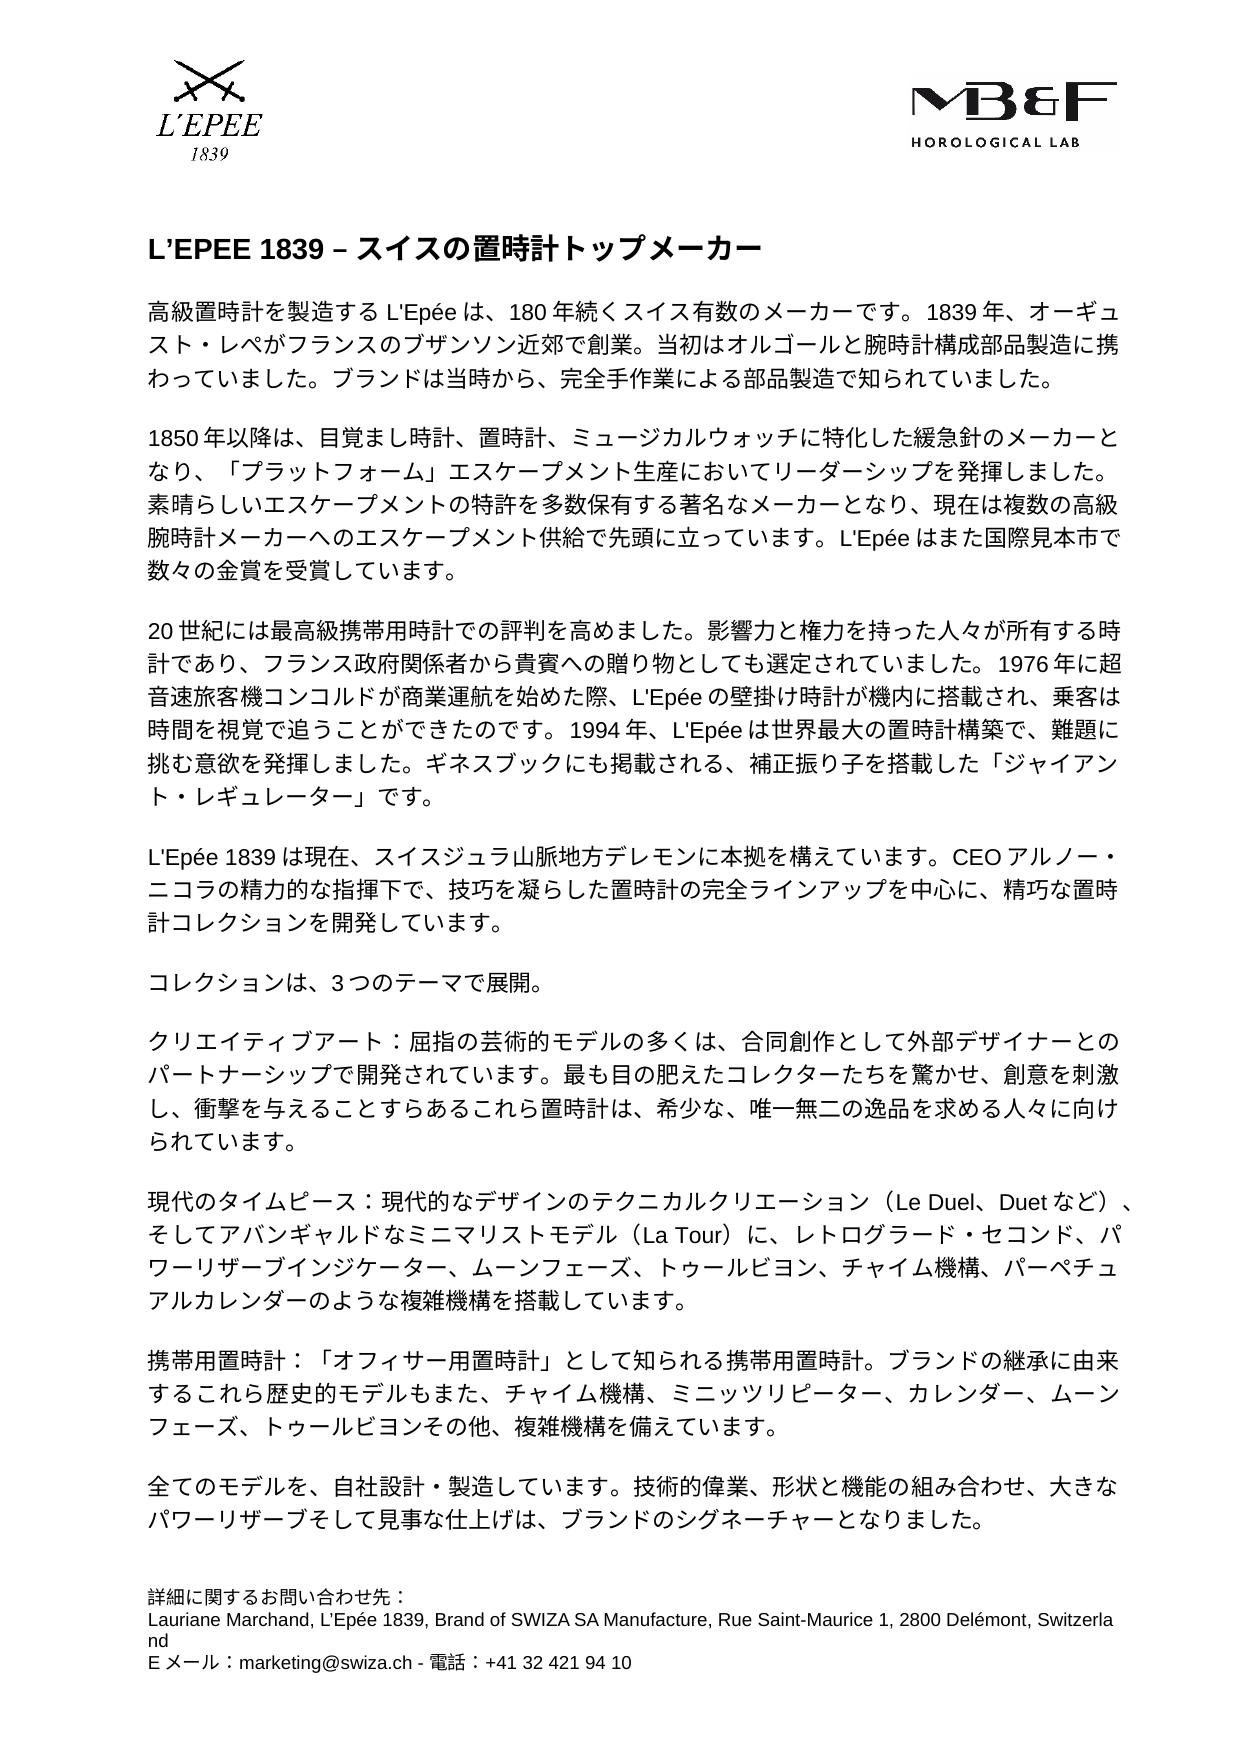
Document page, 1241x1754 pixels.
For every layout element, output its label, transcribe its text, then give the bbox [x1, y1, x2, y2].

text 20世紀には最高級携帯用時計での評判を高めました。影響力と権力を持った人々が所有する時計であり、フランス政府関係者から貴賓への贈り物としても選定されていました。1976年に超音速旅客機コンコルドが商業運航を始めた際、L'Epéeの壁掛け時計が機内に搭載され、乗客は時間を視覚で追うことができたのです。1994年、L'Epéeは世界最大の置時計構築で、難題に挑む意欲を発揮しました。ギネスブックにも掲載される、補正振り子を搭載した「ジャイアント・レギュレーター」です。 [148, 613, 1122, 812]
text クリエイティブアート：屈指の芸術的モデルの多くは、合同創作として外部デザイナーとのパートナーシップで開発されています。最も目の肥えたコレクターたちを驚かせ、創意を刺激し、衝撃を与えることすらあるこれら置時計は、希少な、唯一無二の逸品を求める人々に向けられています。 [148, 1024, 1122, 1157]
text 携帯用置時計：「オフィサー用置時計」として知られる携帯用置時計。ブランドの継承に由来するこれら歴史的モデルもまた、チャイム機構、ミニッツリピーター、カレンダー、ムーンフェーズ、トゥールビヨンその他、複雑機構を備えています。 [148, 1343, 1122, 1442]
text 全てのモデルを、自社設計・製造しています。技術的偉業、形状と機能の組み合わせ、大きなパワーリザーブそして見事な仕上げは、ブランドのシグネーチャーとなりました。 [148, 1469, 1122, 1535]
text L’EPEE 1839 – スイスの置時計トップメーカー [148, 226, 1122, 268]
text 高級置時計を製造するL'Epéeは、180年続くスイス有数のメーカーです。1839年、オーギュスト・レぺがフランスのブザンソン近郊で創業。当初はオルゴールと腕時計構成部品製造に携わっていました。ブランドは当時から、完全手作業による部品製造で知られていました。 [148, 294, 1122, 394]
text 現代のタイムピース：現代的なデザインのテクニカルクリエーション（Le Duel、Duetなど）、そしてアバンギャルドなミニマリストモデル（La Tour）に、レトログラード・セコンド、パワーリザーブインジケーター、ムーンフェーズ、トゥールビヨン、チャイム機構、パーペチュアルカレンダーのような複雑機構を搭載しています。 [148, 1183, 1122, 1316]
text コレクションは、3つのテーマで展開。 [148, 964, 1122, 998]
text 1850年以降は、目覚まし時計、置時計、ミュージカルウォッチに特化した緩急針のメーカーとなり、「プラットフォーム」エスケープメント生産においてリーダーシップを発揮しました。素晴らしいエスケープメントの特許を多数保有する著名なメーカーとなり、現在は複数の高級腕時計メーカーへのエスケープメント供給で先頭に立っています。L'Epéeはまた国際見本市で数々の金賞を受賞しています。 [148, 420, 1122, 586]
picture [908, 73, 1123, 151]
text L'Epée 1839は現在、スイスジュラ山脈地方デレモンに本拠を構えています。CEOアルノー・ニコラの精力的な指揮下で、技巧を凝らした置時計の完全ラインアップを中心に、精巧な置時計コレクションを開発しています。 [148, 838, 1122, 938]
picture [147, 48, 271, 172]
